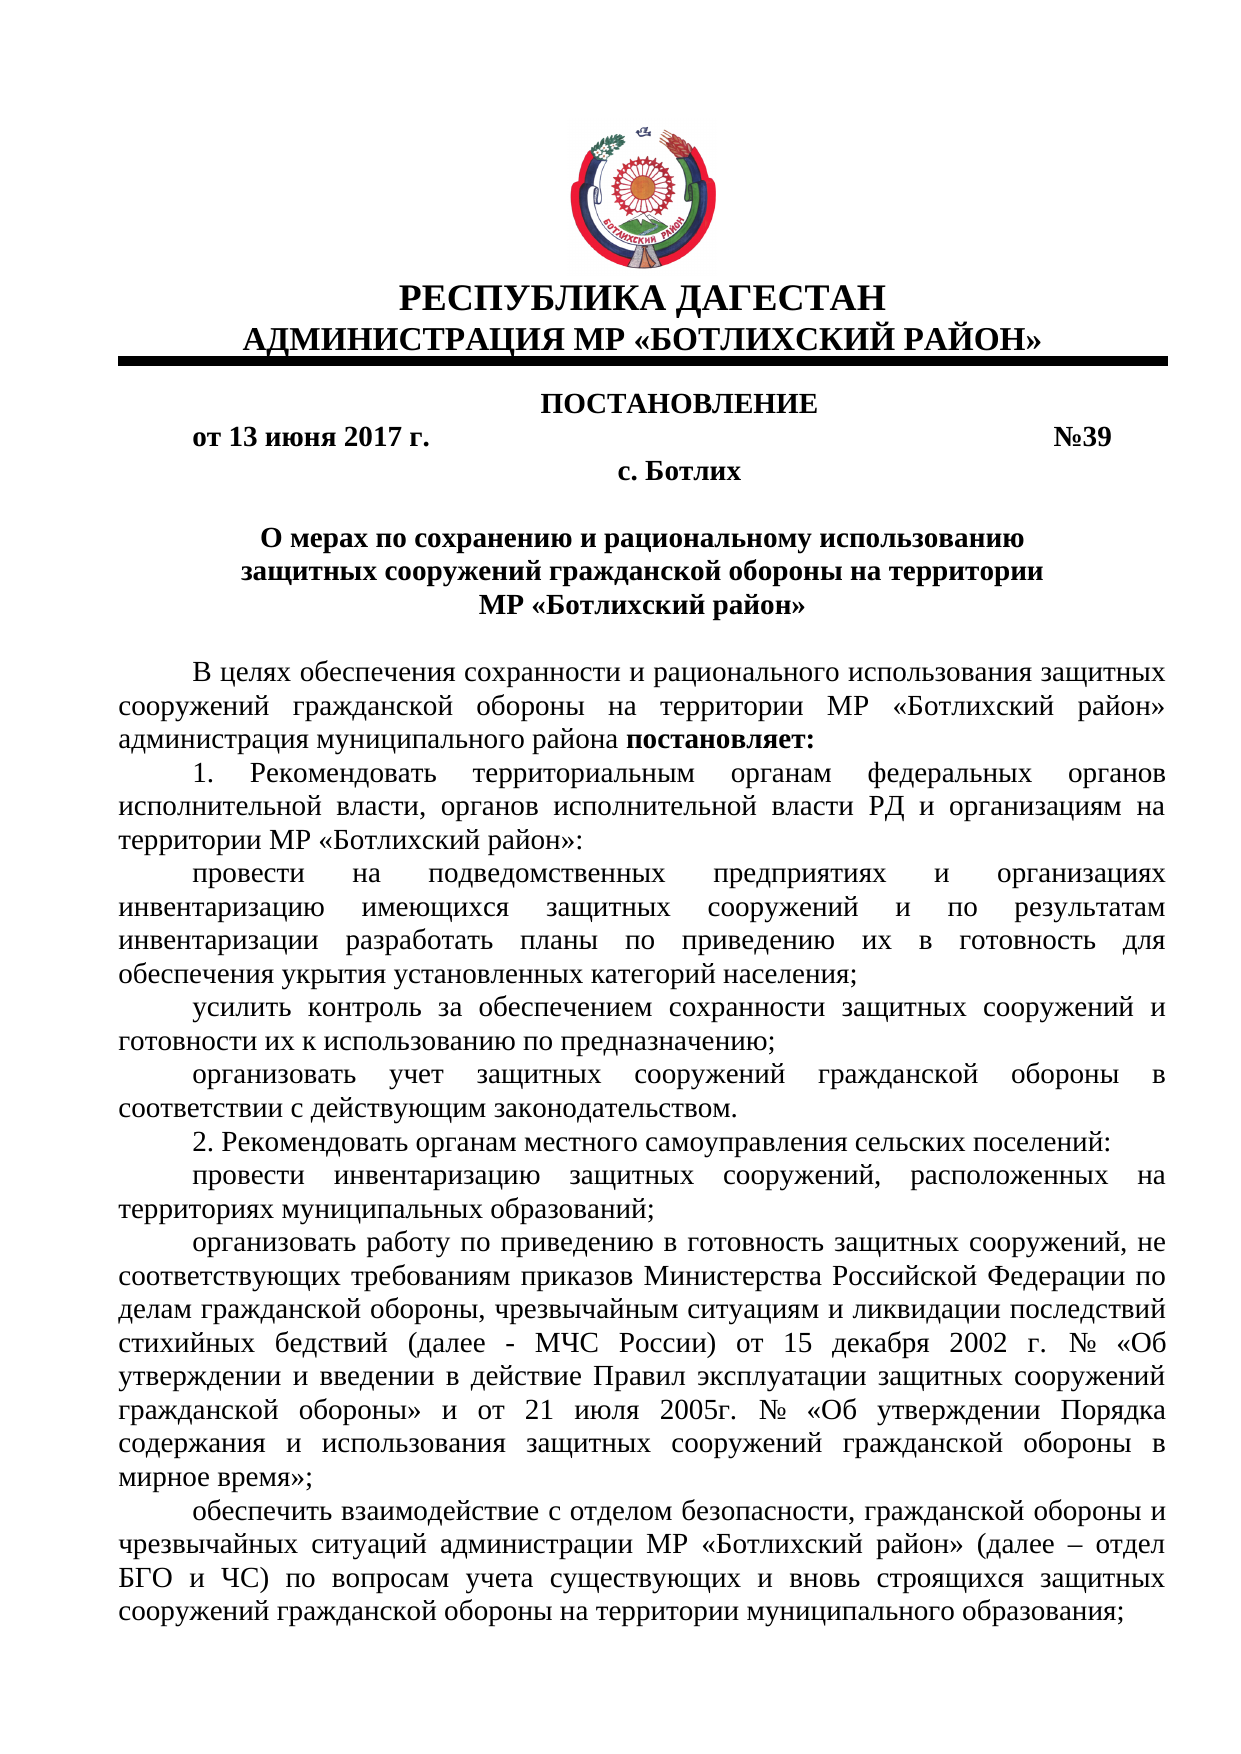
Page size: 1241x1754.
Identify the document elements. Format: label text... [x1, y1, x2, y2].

text В целях обеспечения сохранности и рационального использования защитных сооружений гражданской обороны на территории МР «Ботлихский район» администрация муниципального района постановляет: [118, 654, 1167, 755]
text 2. Рекомендовать органам местного самоуправления сельских поселений: [118, 1124, 1167, 1157]
text усилить контроль за обеспечением сохранности защитных сооружений и готовности их к использованию по предназначению; [118, 989, 1167, 1057]
title МР «Ботлихский район» [118, 587, 1167, 621]
title О мерах по сохранению и рациональному использованию [118, 520, 1167, 553]
text провести на подведомственных предприятиях и организациях инвентаризацию имеющихся защитных сооружений и по результатам инвентаризации разработать планы по приведению их в готовность для обеспечения укрытия установленных категорий населения; [118, 855, 1167, 989]
text РЕСПУБЛИКА ДАГЕСТАН [118, 276, 1167, 319]
text обеспечить взаимодействие с отделом безопасности, гражданской обороны и чрезвычайных ситуаций администрации МР «Ботлихский район» (далее – отдел БГО и ЧС) по вопросам учета существующих и вновь строящихся защитных сооружений гражданской обороны на территории муниципального образования; [118, 1493, 1167, 1627]
title защитных сооружений гражданской обороны на территории [118, 553, 1167, 587]
text с. Ботлих [118, 453, 1167, 486]
text АДМИНИСТРАЦИЯ МР «БОТЛИХСКИЙ РАЙОН» [118, 319, 1167, 356]
text ПОСТАНОВЛЕНИЕ [118, 386, 1167, 419]
text организовать работу по приведению в готовность защитных сооружений, не соответствующих требованиям приказов Министерства Российской Федерации по делам гражданской обороны, чрезвычайным ситуациям и ликвидации последствий стихийных бедствий (далее - МЧС России) от 15 декабря 2002 г. № «Об утверждении и введении в действие Правил эксплуатации защитных сооружений гражданской обороны» и от 21 июля 2005г. № «Об утверждении Порядка содержания и использования защитных сооружений гражданской обороны в мирное время»; [118, 1224, 1167, 1493]
text от 13 июня 2017 г. №39 [118, 419, 1167, 453]
text провести инвентаризацию защитных сооружений, расположенных на территориях муниципальных образований; [118, 1157, 1167, 1224]
text организовать учет защитных сооружений гражданской обороны в соответствии с действующим законодательством. [118, 1057, 1167, 1124]
text 1. Рекомендовать территориальным органам федеральных органов исполнительной власти, органов исполнительной власти РД и организациям на территории МР «Ботлихский район»: [118, 755, 1167, 855]
